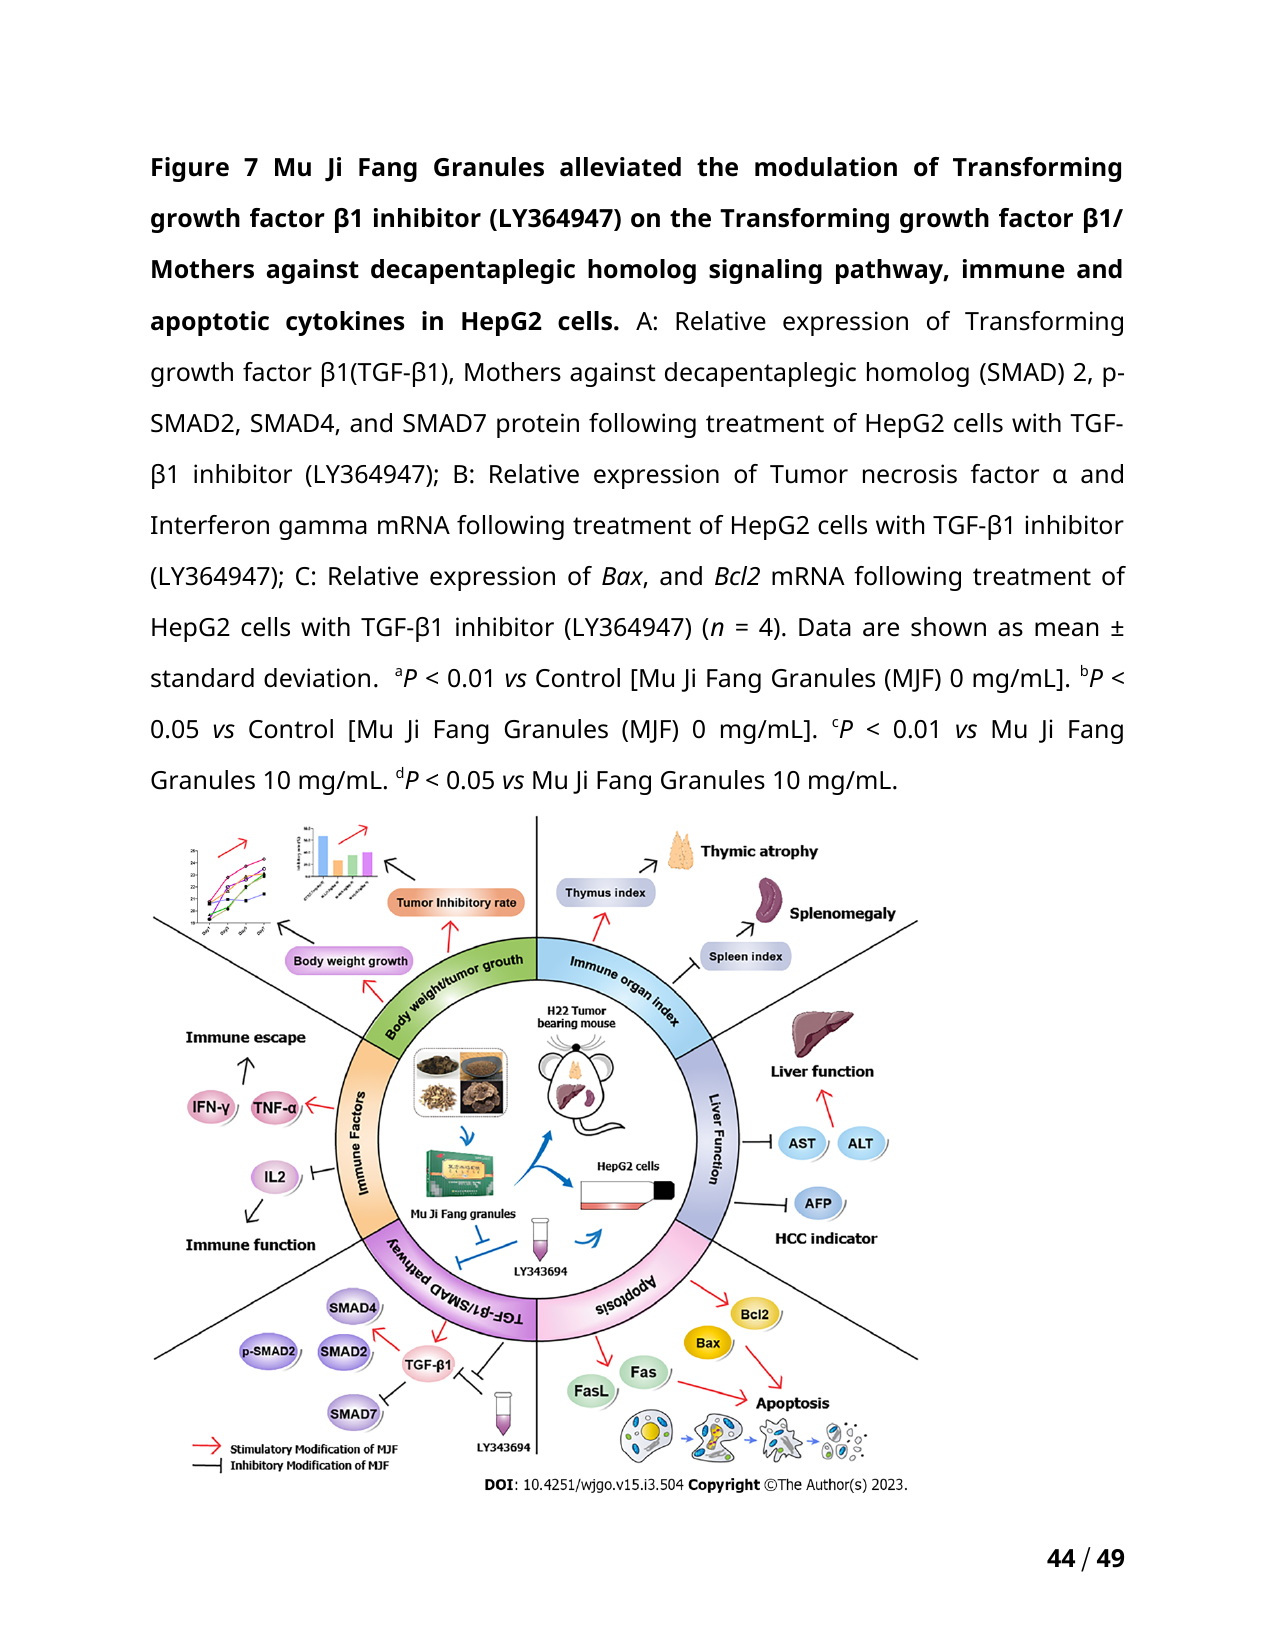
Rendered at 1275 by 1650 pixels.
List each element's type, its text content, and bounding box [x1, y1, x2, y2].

text Figure 7 Mu Ji Fang Granules alleviated the modulation of Transforming growth factor β1 inhibitor (LY364947) on the Transforming growth factor β1/ Mothers against decapentaplegic homolog signaling pathway, immune and apoptotic cytokines in HepG2 cells. A: Relative expression of Transforming growth factor β1(TGF-β1), Mothers against decapentaplegic homolog (SMAD) 2, p-SMAD2, SMAD4, and SMAD7 protein following treatment of HepG2 cells with TGF-β1 inhibitor (LY364947); B: Relative expression of Tumor necrosis factor α and Interferon gamma mRNA following treatment of HepG2 cells with TGF-β1 inhibitor (LY364947); C: Relative expression of Bax, and Bcl2 mRNA following treatment of HepG2 cells with TGF-β1 inhibitor (LY364947) (n = 4). Data are shown as mean ± standard deviation. aP < 0.01 vs Control [Mu Ji Fang Granules (MJF) 0 mg/mL]. bP < 0.05 vs Control [Mu Ji Fang Granules (MJF) 0 mg/mL]. cP < 0.01 vs Mu Ji Fang Granules 10 mg/mL. dP < 0.05 vs Mu Ji Fang Granules 10 mg/mL. [150, 150, 1125, 797]
picture [150, 813, 921, 1497]
